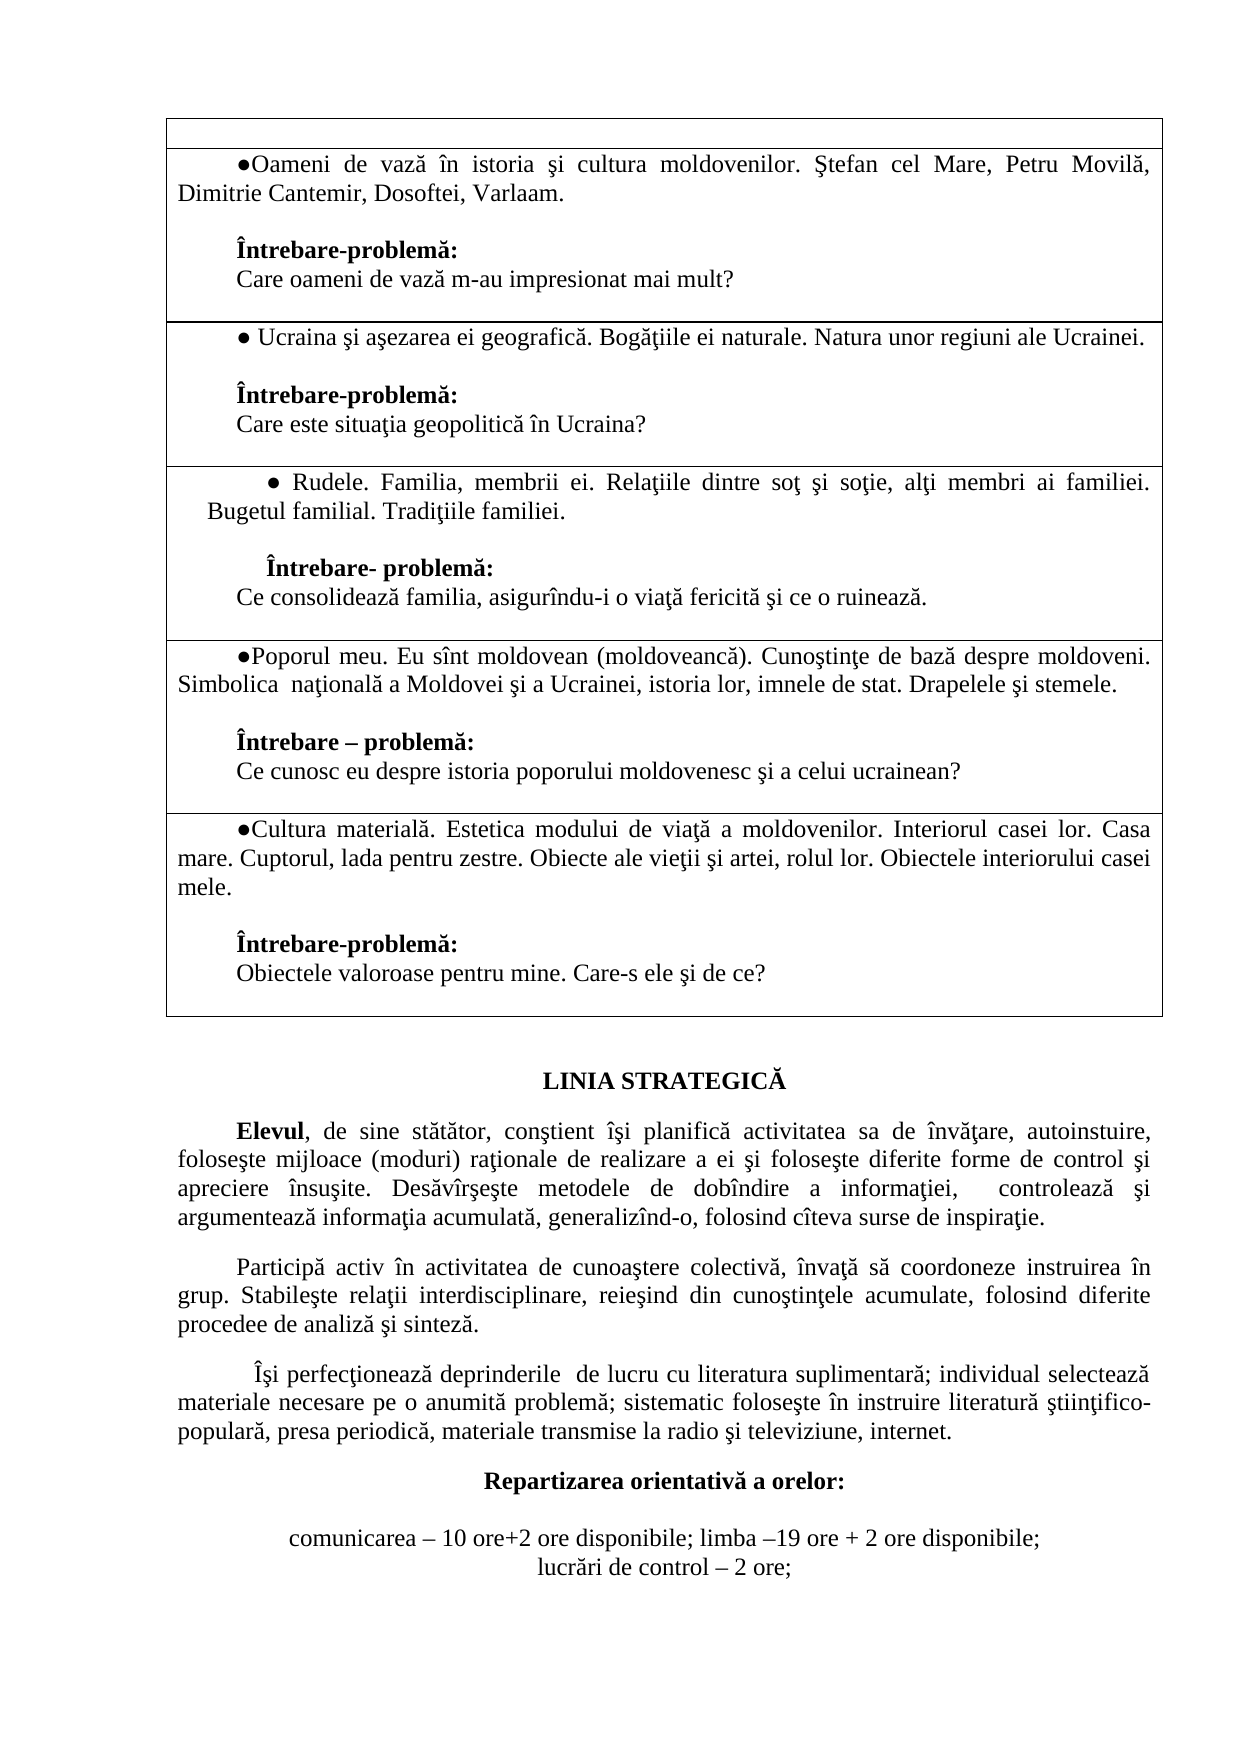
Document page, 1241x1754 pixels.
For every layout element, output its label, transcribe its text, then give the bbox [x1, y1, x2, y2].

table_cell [167, 119, 1162, 148]
text comunicarea – 10 ore+2 ore disponibile; limba –19 ore + 2 ore disponibile; [177, 1523, 1152, 1552]
text Repartizarea orientativă a orelor: [177, 1466, 1152, 1494]
text Participă activ în activitatea de cunoaştere colectivă, învaţă să coordoneze instruirea în grup. Stabileşte relaţii interdisciplinare, reieşind din cunoştinţele acumulate, folosind diferite procedee de analiză şi sinteză. [177, 1252, 1152, 1338]
table_cell ● Rudele. Familia, membrii ei. Relaţiile dintre soţ şi soţie, alţi membri ai familiei. Bugetul familial. Tradiţiile familiei. Întrebare- problemă: Ce consolidează familia, asigurîndu-i o viaţă fericită şi ce o ruinează. [167, 467, 1162, 640]
table_cell ● Ucraina şi aşezarea ei geografică. Bogăţiile ei naturale. Natura unor regiuni ale Ucrainei. Întrebare-problemă: Care este situaţia geopolitică în Ucraina? [167, 323, 1162, 466]
table_cell ●Poporul meu. Eu sînt moldovean (moldoveancă). Cunoştinţe de bază despre moldoveni. Simbolica naţională a Moldovei şi a Ucrainei, istoria lor, imnele de stat. Drapelele şi stemele. Întrebare – problemă: Ce cunosc eu despre istoria poporului moldovenesc şi a celui ucrainean? [167, 641, 1162, 813]
text Elevul, de sine stătător, conştient îşi planifică activitatea sa de învăţare, autoinstuire, foloseşte mijloace (moduri) raţionale de realizare a ei şi foloseşte diferite forme de control şi apreciere însuşite. Desăvîrşeşte metodele de dobîndire a informaţiei, controlează şi argumentează informaţia acumulată, generalizînd-o, folosind cîteva surse de inspiraţie. [177, 1116, 1152, 1231]
text LINIA STRATEGICĂ [177, 1066, 1152, 1095]
text lucrări de control – 2 ore; [177, 1552, 1152, 1581]
text Îşi perfecţionează deprinderile de lucru cu literatura suplimentară; individual selectează materiale necesare pe o anumită problemă; sistematic foloseşte în instruire literatură ştiinţifico-populară, presa periodică, materiale transmise la radio şi televiziune, internet. [177, 1359, 1152, 1445]
table_cell ●Cultura materială. Estetica modului de viaţă a moldovenilor. Interiorul casei lor. Casa mare. Cuptorul, lada pentru zestre. Obiecte ale vieţii şi artei, rolul lor. Obiectele interiorului casei mele. Întrebare-problemă: Obiectele valoroase pentru mine. Care-s ele şi de ce? [167, 814, 1162, 1016]
table_cell ●Oameni de vază în istoria şi cultura moldovenilor. Ştefan cel Mare, Petru Movilă, Dimitrie Cantemir, Dosoftei, Varlaam. Întrebare-problemă: Care oameni de vază m-au impresionat mai mult? [167, 149, 1162, 321]
